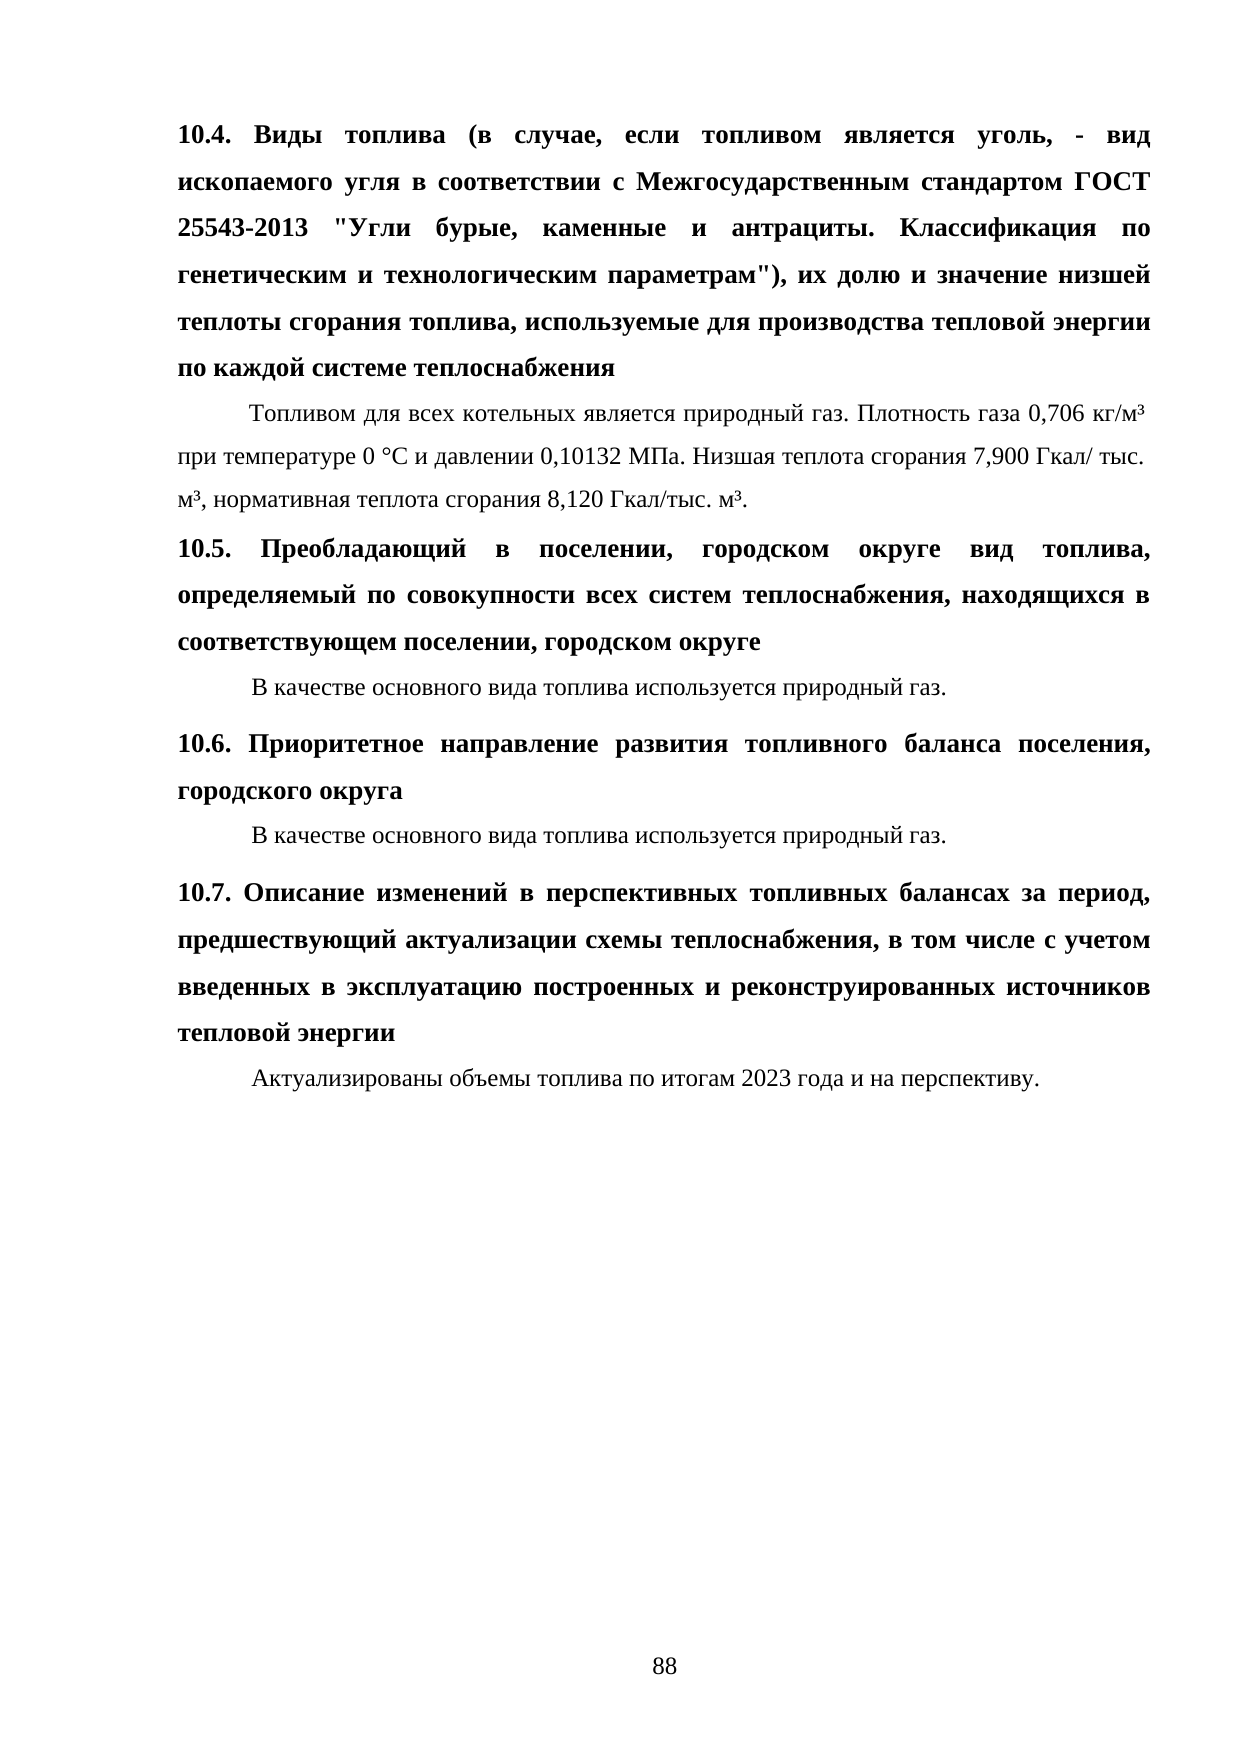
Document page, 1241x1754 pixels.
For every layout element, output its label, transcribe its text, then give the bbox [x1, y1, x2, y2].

text Актуализированы объемы топлива по итогам 2023 года и на перспективу. [177, 1063, 1152, 1092]
subtitle 10.7. Описание изменений в перспективных топливных балансах за период, предшествующий актуализации схемы теплоснабжения, в том числе с учетом введенных в эксплуатацию построенных и реконструированных источников тепловой энергии [177, 876, 1152, 1047]
subtitle 10.4. Виды топлива (в случае, если топливом является уголь, - вид ископаемого угля в соответствии с Межгосударственным стандартом ГОСТ 25543-2013 "Угли бурые, каменные и антрациты. Классификация по генетическим и технологическим параметрам"), их долю и значение низшей теплоты сгорания топлива, используемые для производства тепловой энергии по каждой системе теплоснабжения [177, 118, 1152, 383]
text В качестве основного вида топлива используется природный газ. [177, 821, 1152, 849]
subtitle 10.5. Преобладающий в поселении, городском округе вид топлива, определяемый по совокупности всех систем теплоснабжения, находящихся в соответствующем поселении, городском округе [177, 532, 1152, 656]
text Топливом для всех котельных является природный газ. Плотность газа 0,706 кг/м³ при температуре 0 °С и давлении 0,10132 МПа. Низшая теплота сгорания 7,900 Гкал/ тыс. м³, нормативная теплота сгорания 8,120 Гкал/тыс. м³. [177, 398, 1146, 513]
text В качестве основного вида топлива используется природный газ. [177, 672, 1152, 700]
subtitle 10.6. Приоритетное направление развития топливного баланса поселения, городского округа [177, 727, 1152, 805]
